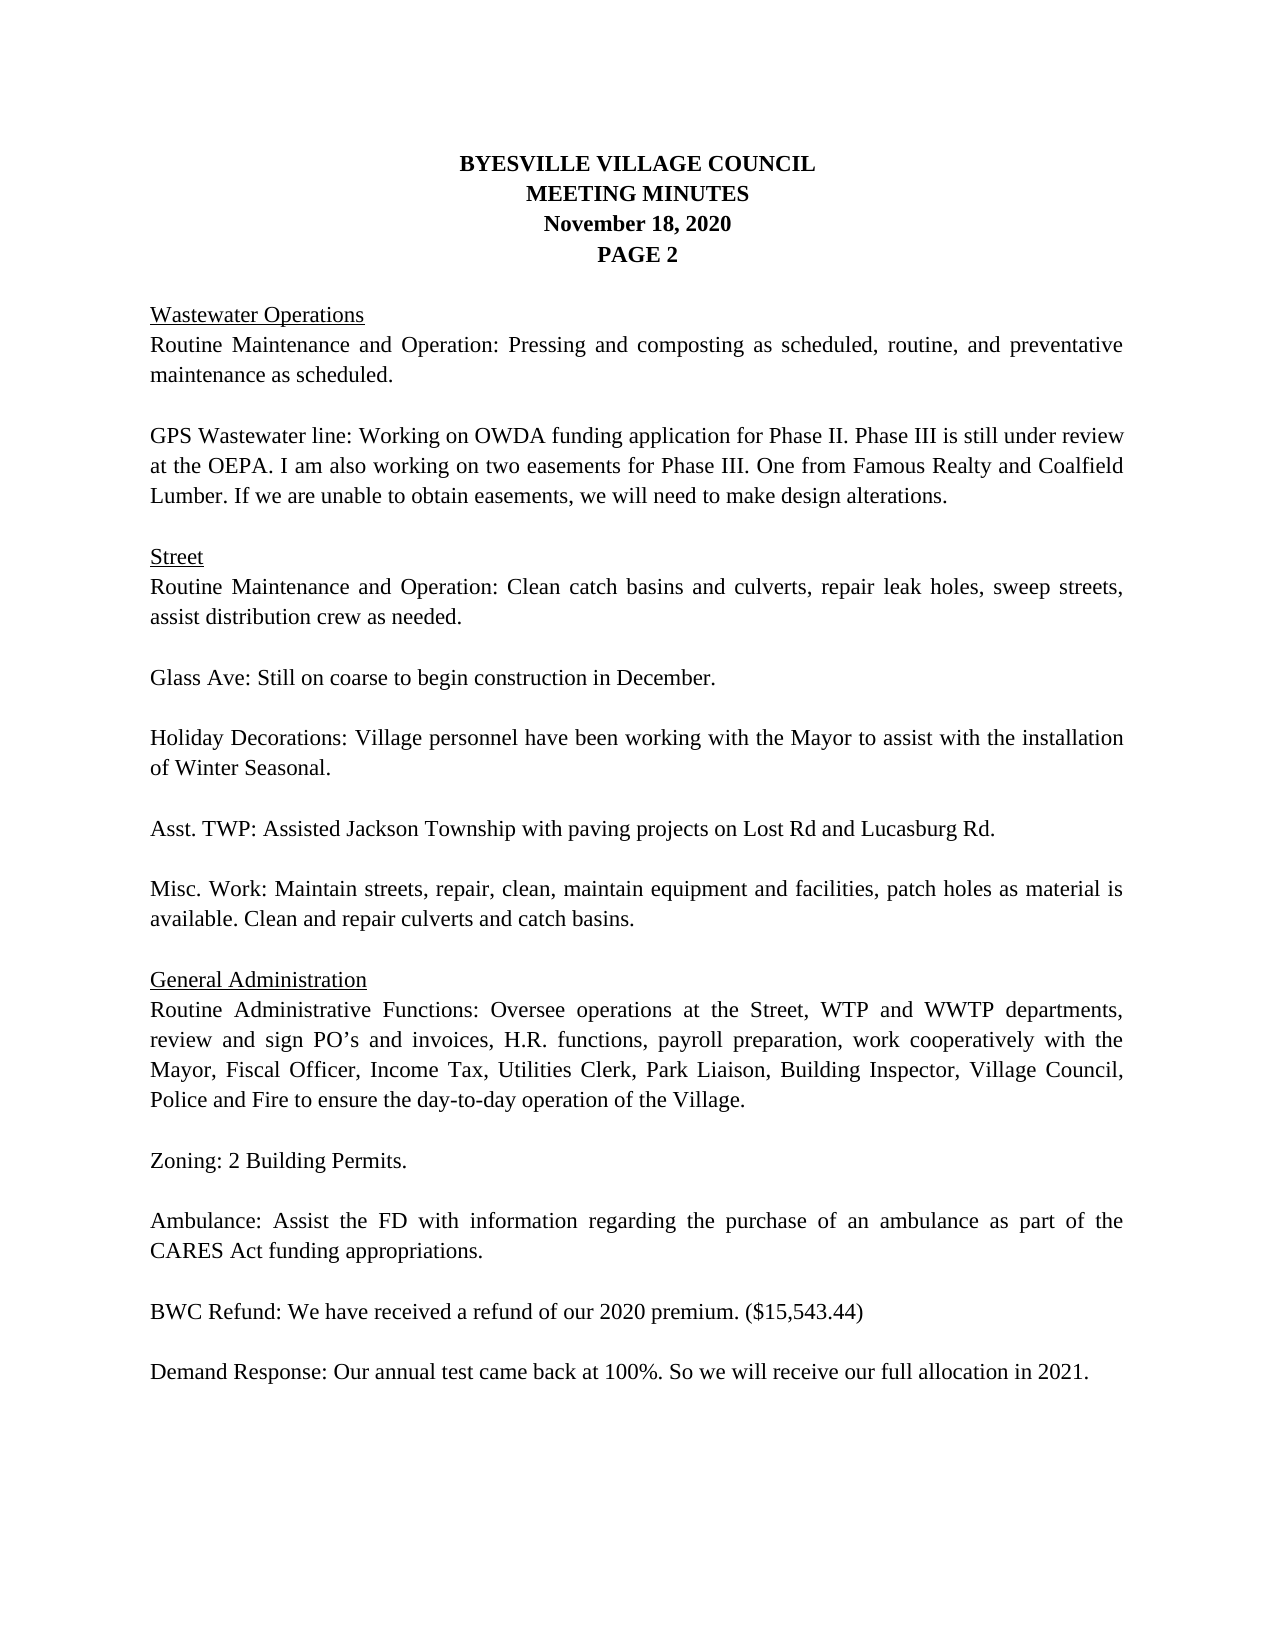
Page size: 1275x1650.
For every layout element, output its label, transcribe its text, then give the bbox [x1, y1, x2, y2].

text General Administration [150, 966, 1125, 992]
text Wastewater Operations [150, 301, 1125, 327]
text Glass Ave: Still on coarse to begin construction in December. [150, 663, 1125, 690]
text Routine Maintenance and Operation: Clean catch basins and culverts, repair leak holes, sweep streets, assist distribution crew as needed. [150, 573, 1125, 629]
text Zoning: 2 Building Permits. [150, 1147, 1125, 1173]
text Asst. TWP: Assisted Jackson Township with paving projects on Lost Rd and Lucasburg Rd. [150, 814, 1125, 841]
text Routine Administrative Functions: Oversee operations at the Street, WTP and WWTP departments, review and sign PO’s and invoices, H.R. functions, payroll preparation, work cooperatively with the Mayor, Fiscal Officer, Income Tax, Utilities Clerk, Park Liaison, Building Inspector, Village Council, Police and Fire to ensure the day-to-day operation of the Village. [150, 996, 1125, 1113]
text Street [150, 543, 1125, 569]
text BWC Refund: We have received a refund of our 2020 premium. ($15,543.44) [150, 1298, 1125, 1324]
text Misc. Work: Maintain streets, repair, clean, maintain equipment and facilities, patch holes as material is available. Clean and repair culverts and catch basins. [150, 875, 1125, 932]
text Demand Response: Our annual test came back at 100%. So we will receive our full allocation in 2021. [150, 1358, 1125, 1385]
text Routine Maintenance and Operation: Pressing and composting as scheduled, routine, and preventative maintenance as scheduled. [150, 331, 1125, 388]
text Holiday Decorations: Village personnel have been working with the Mayor to assist with the installation of Winter Seasonal. [150, 724, 1125, 781]
text Ambulance: Assist the FD with information regarding the purchase of an ambulance as part of the CARES Act funding appropriations. [150, 1207, 1125, 1264]
text GPS Wastewater line: Working on OWDA funding application for Phase II. Phase III is still under review at the OEPA. I am also working on two easements for Phase III. One from Famous Realty and Coalfield Lumber. If we are unable to obtain easements, we will need to make design alterations. [150, 422, 1125, 509]
